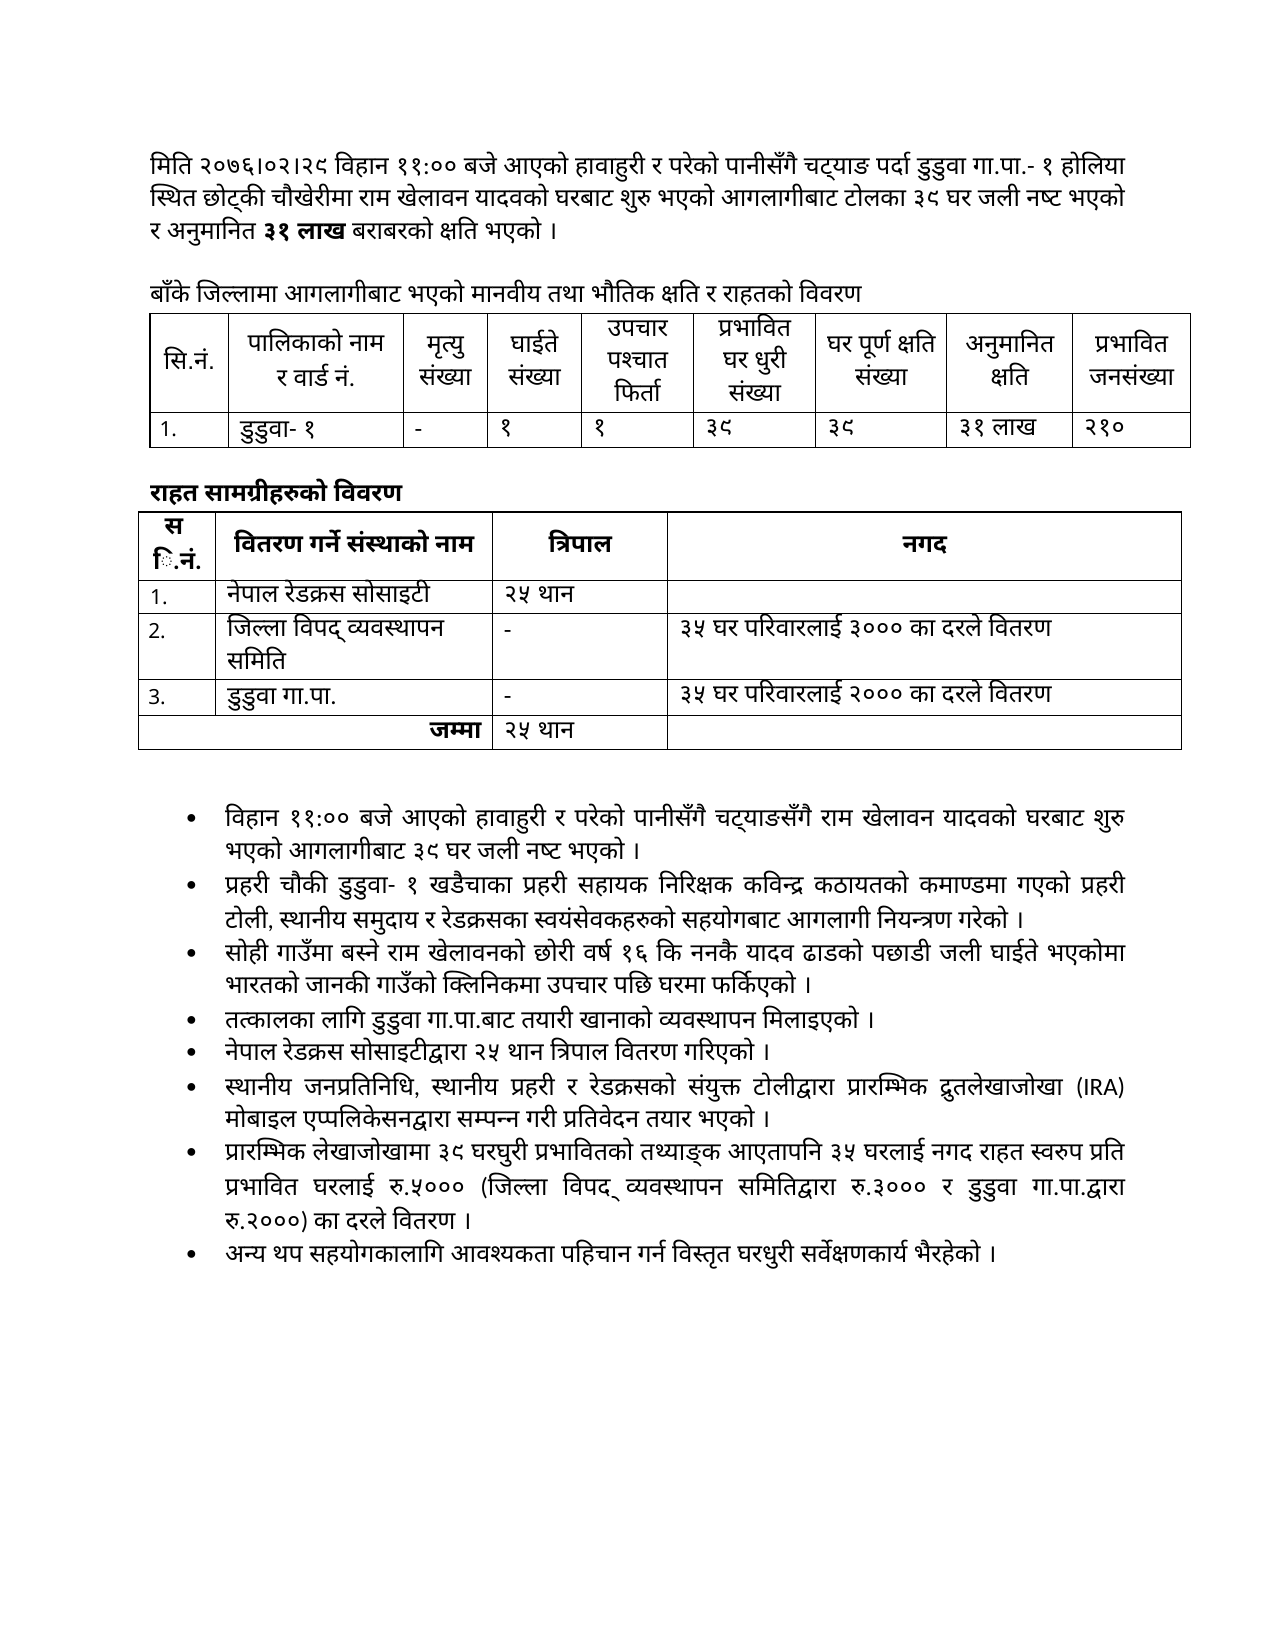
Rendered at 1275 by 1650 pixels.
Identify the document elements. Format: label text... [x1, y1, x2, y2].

table_header मृत्यु संख्या [404, 314, 487, 412]
list स्थानीय जनप्रतिनिधि, स्थानीय प्रहरी र रेडक्रसको संयुक्त टोलीद्वारा प्रारम्भिक द्रुतलेखाजोखा (IRA) मोबाइल एप्पलिकेसनद्वारा सम्पन्न गरी प्रतिवेदन तयार भएको । [187, 1071, 1125, 1138]
table_cell १ [582, 413, 693, 447]
table_cell नेपाल रेडक्रस सोसाइटी [216, 581, 492, 613]
table_header घर पूर्ण क्षति संख्या [816, 314, 946, 412]
table_cell जम्मा [139, 716, 492, 748]
table_header अनुमानित क्षति [947, 314, 1072, 412]
table_header वितरण गर्ने संस्थाको नाम [216, 513, 492, 579]
list प्रारम्भिक लेखाजोखामा ३९ घरघुरी प्रभावितको तथ्याङ्क आएतापनि ३५ घरलाई नगद राहत स्वरुप प्रति प्रभावित घरलाई रु.५००० (जिल्ला विपद् व्यवस्थापन समितिद्वारा रु.३००० र डुडुवा गा.पा.द्वारा रु.२०००) का दरले वितरण । [187, 1138, 1125, 1239]
text बाँके जिल्लामा आगलागीबाट भएको मानवीय तथा भौतिक क्षति र राहतको विवरण [150, 280, 1125, 313]
list तत्कालका लागि डुडुवा गा.पा.बाट तयारी खानाको व्यवस्थापन मिलाइएको । [187, 1004, 1125, 1038]
table_header त्रिपाल [493, 513, 667, 579]
table_header पालिकाको नाम र वार्ड नं. [229, 314, 403, 412]
table_header सि.नं. [139, 513, 215, 579]
table_header घाईते संख्या [488, 314, 581, 412]
table_cell जिल्ला विपद् व्यवस्थापन समिति [216, 614, 492, 679]
list नेपाल रेडक्रस सोसाइटीद्वारा २५ थान त्रिपाल वितरण गरिएको । [187, 1038, 1125, 1071]
table_cell ३९ [694, 413, 815, 447]
text मिति २०७६।०२।२९ विहान ११:०० बजे आएको हावाहुरी र परेको पानीसँगै चट्याङ पर्दा डुडुवा गा.पा.- १ होलिया स्थित छोट्की चौखेरीमा राम खेलावन यादवको घरबाट शुरु भएको आगलागीबाट टोलका ३९ घर जली नष्ट भएको र अनुमानित ३१ लाख बराबरको क्षति भएको । [150, 150, 1125, 250]
list विहान ११:०० बजे आएको हावाहुरी र परेको पानीसँगै चट्याङसँगै राम खेलावन यादवको घरबाट शुरु भएको आगलागीबाट ३९ घर जली नष्ट भएको । [187, 803, 1125, 870]
table_header प्रभावित घर धुरी संख्या [694, 314, 815, 412]
table_cell डुडुवा- १ [229, 413, 403, 447]
table_cell १ [488, 413, 581, 447]
table_cell [151, 413, 228, 447]
text राहत सामग्रीहरुको विवरण [150, 479, 1125, 511]
table_header सि.नं. [151, 314, 228, 412]
list अन्य थप सहयोगकालागि आवश्यकता पहिचान गर्न विस्तृत घरधुरी सर्वेक्षणकार्य भैरहेको । [187, 1239, 1125, 1272]
table_cell [668, 581, 1181, 613]
table_cell [139, 581, 215, 613]
table_header नगद [668, 513, 1181, 579]
table_cell - [404, 413, 487, 447]
list प्रहरी चौकी डुडुवा- १ खडैचाका प्रहरी सहायक निरिक्षक कविन्द्र कठायतको कमाण्डमा गएको प्रहरी टोली, स्थानीय समुदाय र रेडक्रसका स्वयंसेवकहरुको सहयोगबाट आगलागी नियन्त्रण गरेको । [187, 870, 1125, 939]
table_cell ३९ [816, 413, 946, 447]
table_cell ३५ घर परिवारलाई २००० का दरले वितरण [668, 680, 1181, 715]
table_cell २५ थान [493, 716, 667, 748]
table_header उपचार पश्चात फिर्ता [582, 314, 693, 412]
table_header प्रभावित जनसंख्या [1073, 314, 1190, 412]
list सोही गाउँमा बस्ने राम खेलावनको छोरी वर्ष १६ कि ननकै यादव ढाडको पछाडी जली घाईते भएकोमा भारतको जानकी गाउँको क्लिनिकमा उपचार पछि घरमा फर्किएको । [187, 939, 1125, 1004]
table_cell ३१ लाख [947, 413, 1072, 447]
table_cell [668, 716, 1181, 748]
table_cell - [493, 680, 667, 715]
table_cell [139, 680, 215, 715]
table_cell - [493, 614, 667, 679]
table_cell २५ थान [493, 581, 667, 613]
table_cell [139, 614, 215, 679]
table_cell डुडुवा गा.पा. [216, 680, 492, 715]
table_cell ३५ घर परिवारलाई ३००० का दरले वितरण [668, 614, 1181, 679]
table_cell २१० [1073, 413, 1190, 447]
